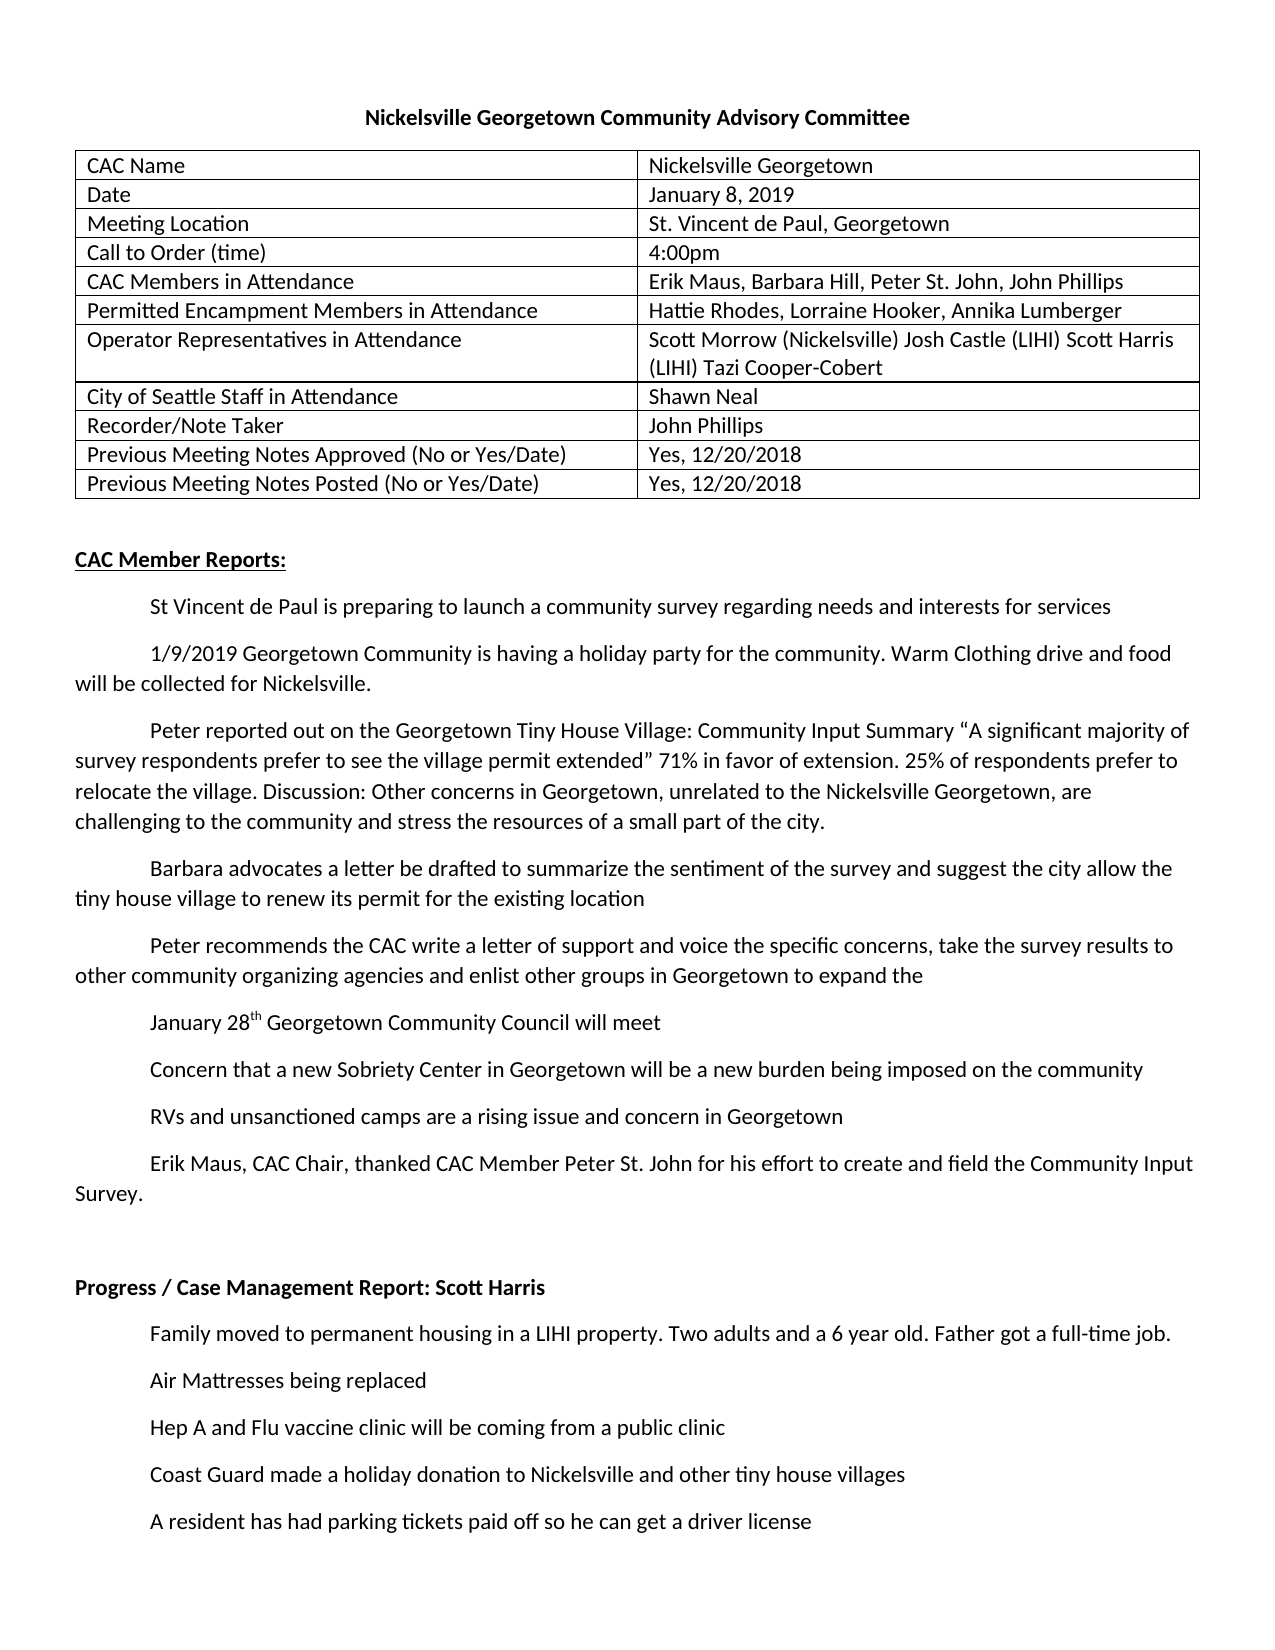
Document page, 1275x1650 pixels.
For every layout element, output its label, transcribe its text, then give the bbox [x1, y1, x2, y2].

text 1/9/2019 Georgetown Community is having a holiday party for the community. Warm Clothing drive and food will be collected for Nickelsville. [75, 639, 1200, 697]
table_cell Yes, 12/20/2018 [638, 470, 1199, 498]
table_cell CAC Members in Attendance [76, 267, 637, 295]
text Concern that a new Sobriety Center in Georgetown will be a new burden being imposed on the community [75, 1055, 1200, 1083]
text A resident has had parking tickets paid off so he can get a driver license [75, 1507, 1200, 1535]
text Progress / Case Management Report: Scott Harris [75, 1273, 1200, 1301]
table_cell John Phillips [638, 411, 1199, 439]
table_header CAC Name [76, 151, 637, 179]
text RVs and unsanctioned camps are a rising issue and concern in Georgetown [75, 1102, 1200, 1130]
table_cell Scott Morrow (Nickelsville) Josh Castle (LIHI) Scott Harris (LIHI) Tazi Cooper-Cobert [638, 325, 1199, 381]
text Barbara advocates a letter be drafted to summarize the sentiment of the survey and suggest the city allow the tiny house village to renew its permit for the existing location [75, 854, 1200, 912]
text Erik Maus, CAC Chair, thanked CAC Member Peter St. John for his effort to create and field the Community Input Survey. [75, 1149, 1200, 1207]
text Family moved to permanent housing in a LIHI property. Two adults and a 6 year old. Father got a full-time job. [75, 1319, 1200, 1347]
text Hep A and Flu vaccine clinic will be coming from a public clinic [75, 1413, 1200, 1441]
table_cell Permitted Encampment Members in Attendance [76, 296, 637, 324]
table_cell 4:00pm [638, 238, 1199, 266]
table_cell Recorder/Note Taker [76, 411, 637, 439]
table_header Nickelsville Georgetown [638, 151, 1199, 179]
table_cell Date [76, 180, 637, 208]
table_cell St. Vincent de Paul, Georgetown [638, 209, 1199, 237]
text Peter recommends the CAC write a letter of support and voice the specific concerns, take the survey results to other community organizing agencies and enlist other groups in Georgetown to expand the [75, 931, 1200, 989]
table_cell Previous Meeting Notes Posted (No or Yes/Date) [76, 470, 637, 498]
text Air Mattresses being replaced [75, 1366, 1200, 1394]
table_cell Operator Representatives in Attendance [76, 325, 637, 381]
table_cell Meeting Location [76, 209, 637, 237]
table_cell January 8, 2019 [638, 180, 1199, 208]
text St Vincent de Paul is preparing to launch a community survey regarding needs and interests for services [75, 592, 1200, 620]
table_cell Previous Meeting Notes Approved (No or Yes/Date) [76, 441, 637, 468]
table_cell Shawn Neal [638, 383, 1199, 410]
table_cell City of Seattle Staff in Attendance [76, 383, 637, 410]
text Coast Guard made a holiday donation to Nickelsville and other tiny house villages [75, 1460, 1200, 1488]
text January 28th Georgetown Community Council will meet [75, 1008, 1200, 1036]
text CAC Member Reports: [75, 546, 1200, 573]
text Nickelsville Georgetown Community Advisory Committee [75, 103, 1200, 131]
table_cell Yes, 12/20/2018 [638, 441, 1199, 468]
table_cell Erik Maus, Barbara Hill, Peter St. John, John Phillips [638, 267, 1199, 295]
table_cell Hattie Rhodes, Lorraine Hooker, Annika Lumberger [638, 296, 1199, 324]
text Peter reported out on the Georgetown Tiny House Village: Community Input Summary “A significant majority of survey respondents prefer to see the village permit extended” 71% in favor of extension. 25% of respondents prefer to relocate the village. Discussion: Other concerns in Georgetown, unrelated to the Nickelsville Georgetown, are challenging to the community and stress the resources of a small part of the city. [75, 716, 1200, 835]
table_cell Call to Order (time) [76, 238, 637, 266]
